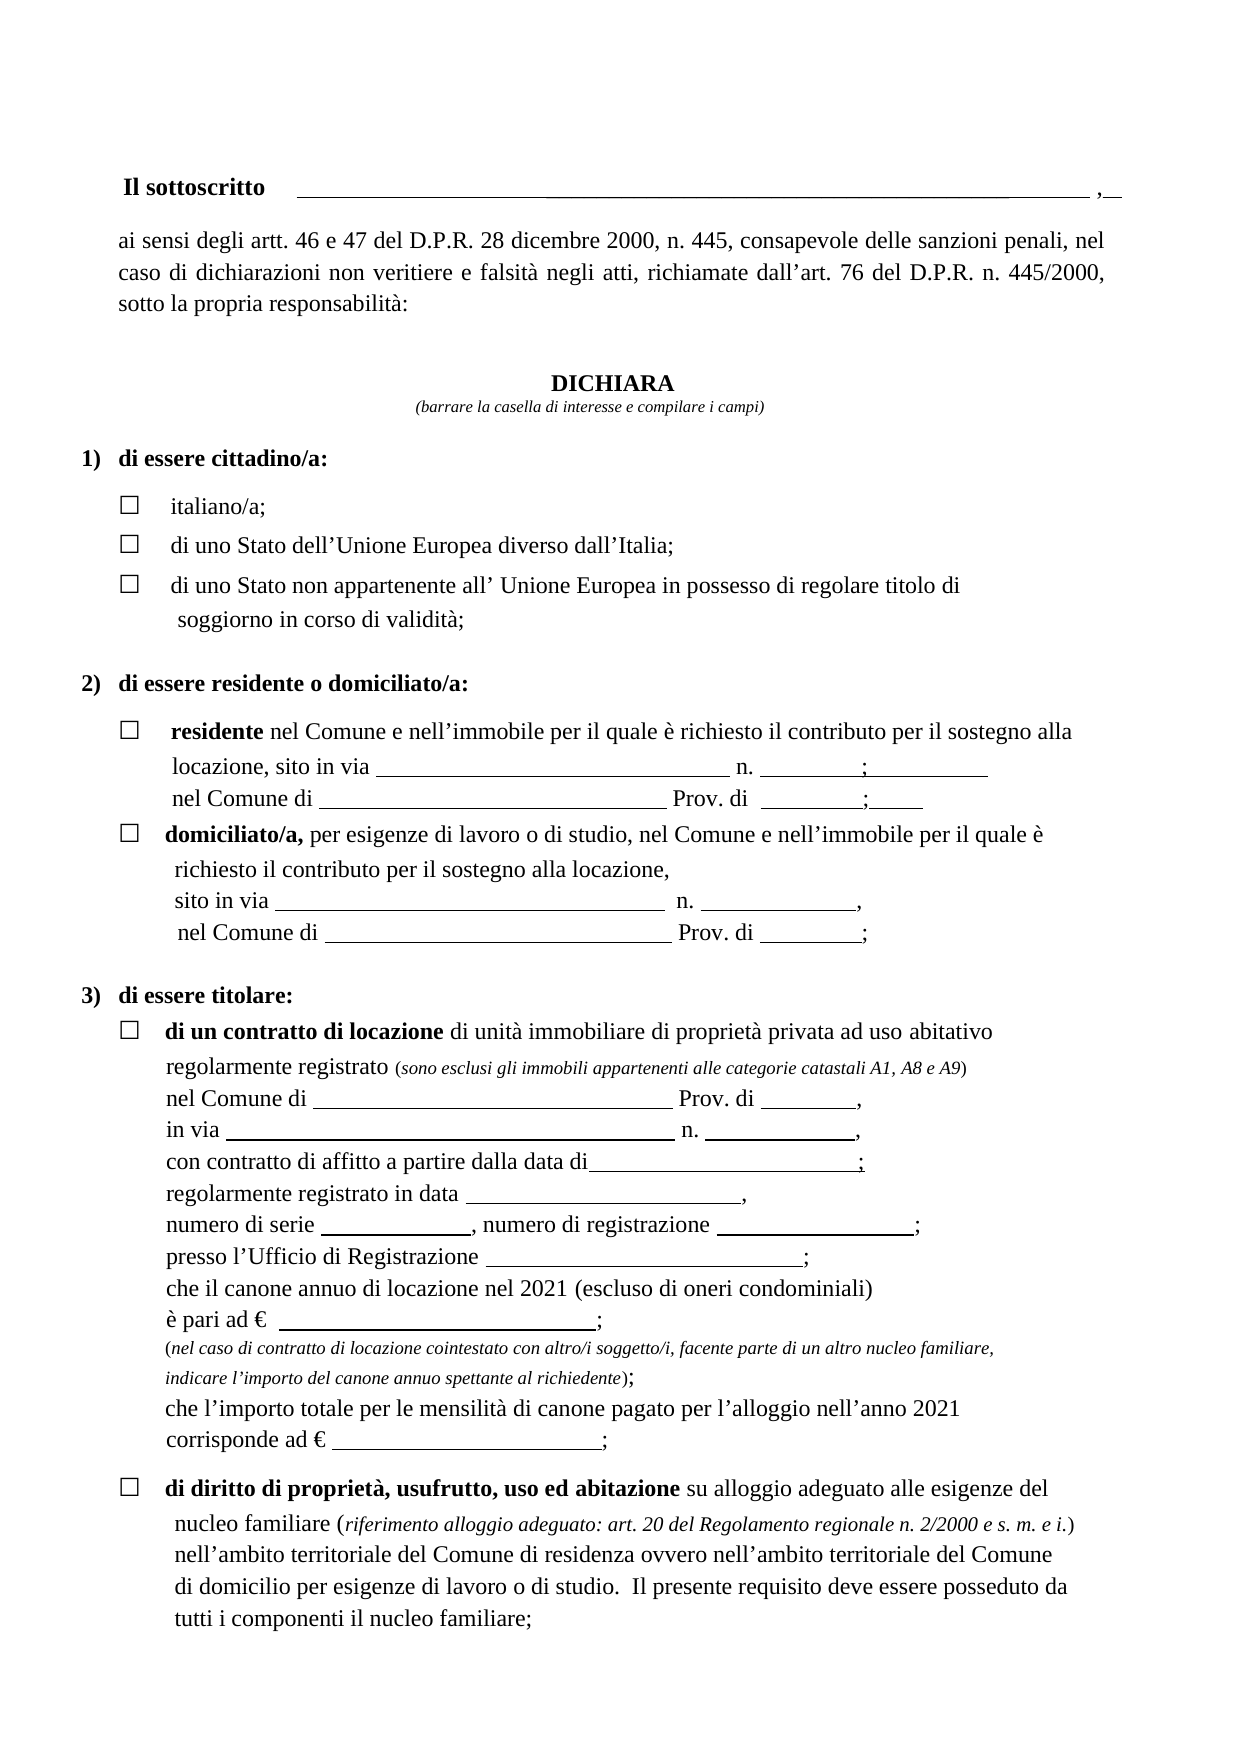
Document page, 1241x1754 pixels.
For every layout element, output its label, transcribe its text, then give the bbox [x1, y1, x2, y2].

list nel Comune di Prov. di , [118, 1084, 1107, 1111]
text nel Comune di Prov. di ; [118, 784, 1107, 811]
text ai sensi degli artt. 46 e 47 del D.P.R. 28 dicembre 2000, n. 445, consapevole delle sanzioni penali, nel caso di dichiarazioni non veritiere e falsità negli atti, richiamate dall’art. 76 del D.P.R. n. 445/2000, sotto la propria responsabilità: [118, 226, 1107, 317]
list regolarmente registrato in data , [118, 1179, 1107, 1206]
text nucleo familiare (riferimento alloggio adeguato: art. 20 del Regolamento regionale n. 2/2000 e s. m. e i.) [174, 1508, 1107, 1536]
text corrisponde ad € ; [118, 1425, 1107, 1453]
text DICHIARA [118, 369, 1107, 397]
text sito in via n. , [162, 886, 1107, 914]
list di essere residente o domiciliato/a: [81, 669, 1107, 696]
text indicare l’importo del canone annuo spettante al richiedente); [118, 1362, 1107, 1389]
text residente nel Comune e nell’immobile per il quale è richiesto il contributo per il sostegno alla [118, 713, 1107, 747]
text di diritto di proprietà, usufrutto, uso ed abitazione su alloggio adeguato alle esigenze del [118, 1469, 1107, 1503]
text nell’ambito territoriale del Comune di residenza ovvero nell’ambito territoriale del Comune [174, 1540, 1107, 1568]
text di uno Stato non appartenente all’ Unione Europea in possesso di regolare titolo di [118, 566, 1107, 600]
text nel Comune di Prov. di ; [177, 918, 1107, 946]
text (barrare la casella di interesse e compilare i campi) [74, 397, 1107, 416]
text di uno Stato dell’Unione Europea diverso dall’Italia; [118, 527, 1107, 561]
text tutti i componenti il nucleo familiare; [174, 1603, 1107, 1631]
text di domicilio per esigenze di lavoro o di studio. Il presente requisito deve essere posseduto da [174, 1572, 1107, 1599]
list di essere cittadino/a: [81, 444, 1107, 471]
text è pari ad € ; [118, 1305, 1107, 1333]
text che l’importo totale per le mensilità di canone pagato per l’alloggio nell’anno 2021 [118, 1393, 1107, 1421]
text soggiorno in corso di validità; [177, 605, 1107, 633]
list numero di serie , numero di registrazione ; [118, 1210, 1107, 1238]
text (nel caso di contratto di locazione cointestato con altro/i soggetto/i, facente parte di un altro nucleo familiare, [118, 1337, 1107, 1359]
list con contratto di affitto a partire dalla data di ; [118, 1147, 1107, 1175]
list in via n. , [118, 1115, 1107, 1143]
list di essere titolare: [81, 981, 1107, 1009]
list presso l’Ufficio di Registrazione ; [118, 1242, 1107, 1270]
text domiciliato/a, per esigenze di lavoro o di studio, nel Comune e nell’immobile per il quale è [118, 815, 1107, 849]
text locazione, sito in via n. ; [118, 752, 1107, 780]
text italiano/a; [118, 488, 1107, 522]
text Il sottoscritto _____________________________________ , [118, 172, 1107, 201]
text richiesto il contributo per il sostegno alla locazione, [162, 854, 1107, 882]
list regolarmente registrato (sono esclusi gli immobili appartenenti alle categorie catastali A1, A8 e A9) [118, 1052, 1122, 1080]
list di un contratto di locazione di unità immobiliare di proprietà privata ad uso abitativo [118, 1013, 1107, 1047]
text che il canone annuo di locazione nel 2021 (escluso di oneri condominiali) [118, 1274, 1107, 1301]
